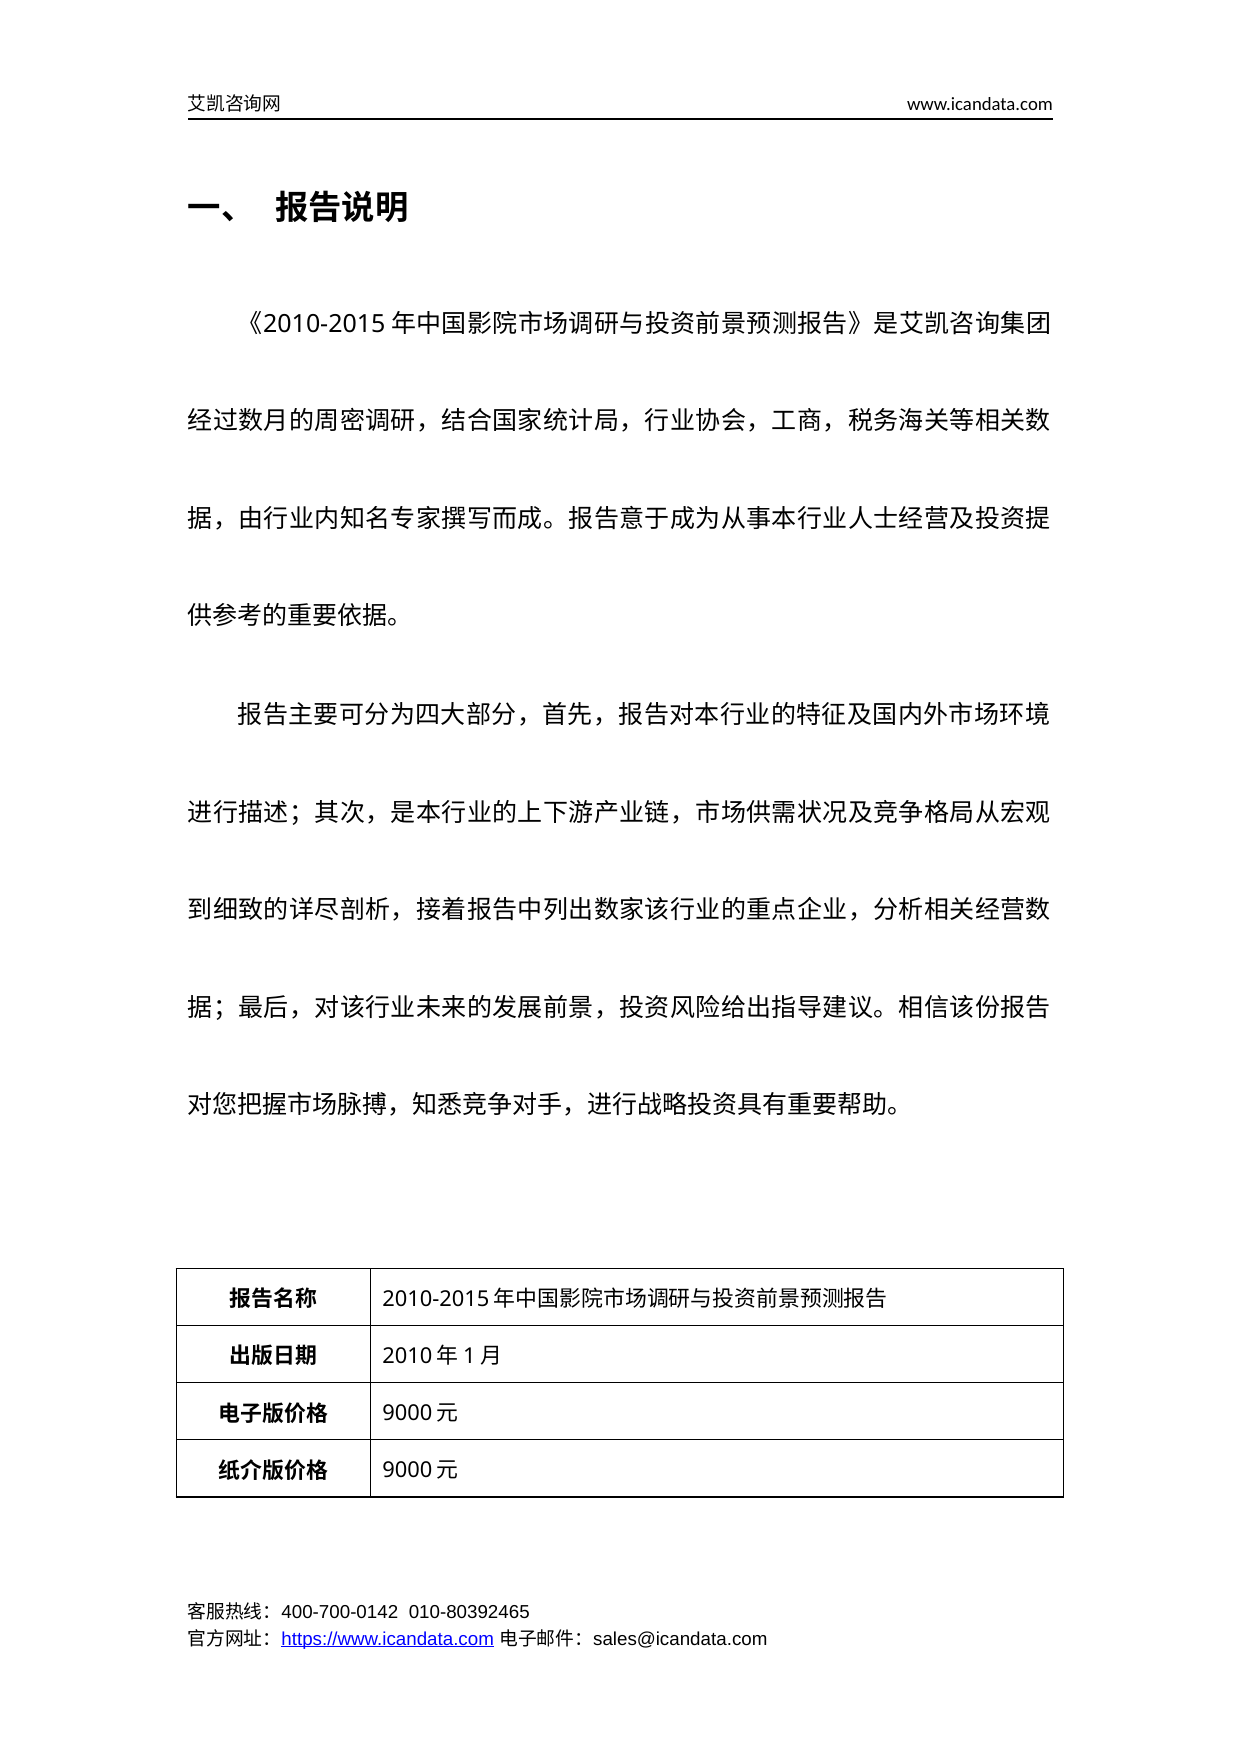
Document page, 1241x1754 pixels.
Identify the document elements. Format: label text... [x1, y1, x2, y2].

table_cell 2010年1月 [371, 1326, 1063, 1382]
table_header 报告名称 [177, 1269, 370, 1325]
text 《2010-2015年中国影院市场调研与投资前景预测报告》是艾凯咨询集团经过数月的周密调研，结合国家统计局，行业协会，工商，税务海关等相关数据，由行业内知名专家撰写而成。报告意于成为从事本行业人士经营及投资提供参考的重要依据。 [187, 289, 1053, 646]
table_cell 9000元 [371, 1440, 1063, 1496]
subtitle 报告说明 [187, 172, 1053, 237]
text 报告主要可分为四大部分，首先，报告对本行业的特征及国内外市场环境进行描述；其次，是本行业的上下游产业链，市场供需状况及竞争格局从宏观到细致的详尽剖析，接着报告中列出数家该行业的重点企业，分析相关经营数据；最后，对该行业未来的发展前景，投资风险给出指导建议。相信该份报告对您把握市场脉搏，知悉竞争对手，进行战略投资具有重要帮助。 [187, 681, 1053, 1136]
table_cell 出版日期 [177, 1326, 370, 1382]
table_cell 9000元 [371, 1383, 1063, 1439]
table_header 2010-2015年中国影院市场调研与投资前景预测报告 [371, 1269, 1063, 1325]
table_cell 纸介版价格 [177, 1440, 370, 1496]
table_cell 电子版价格 [177, 1383, 370, 1439]
